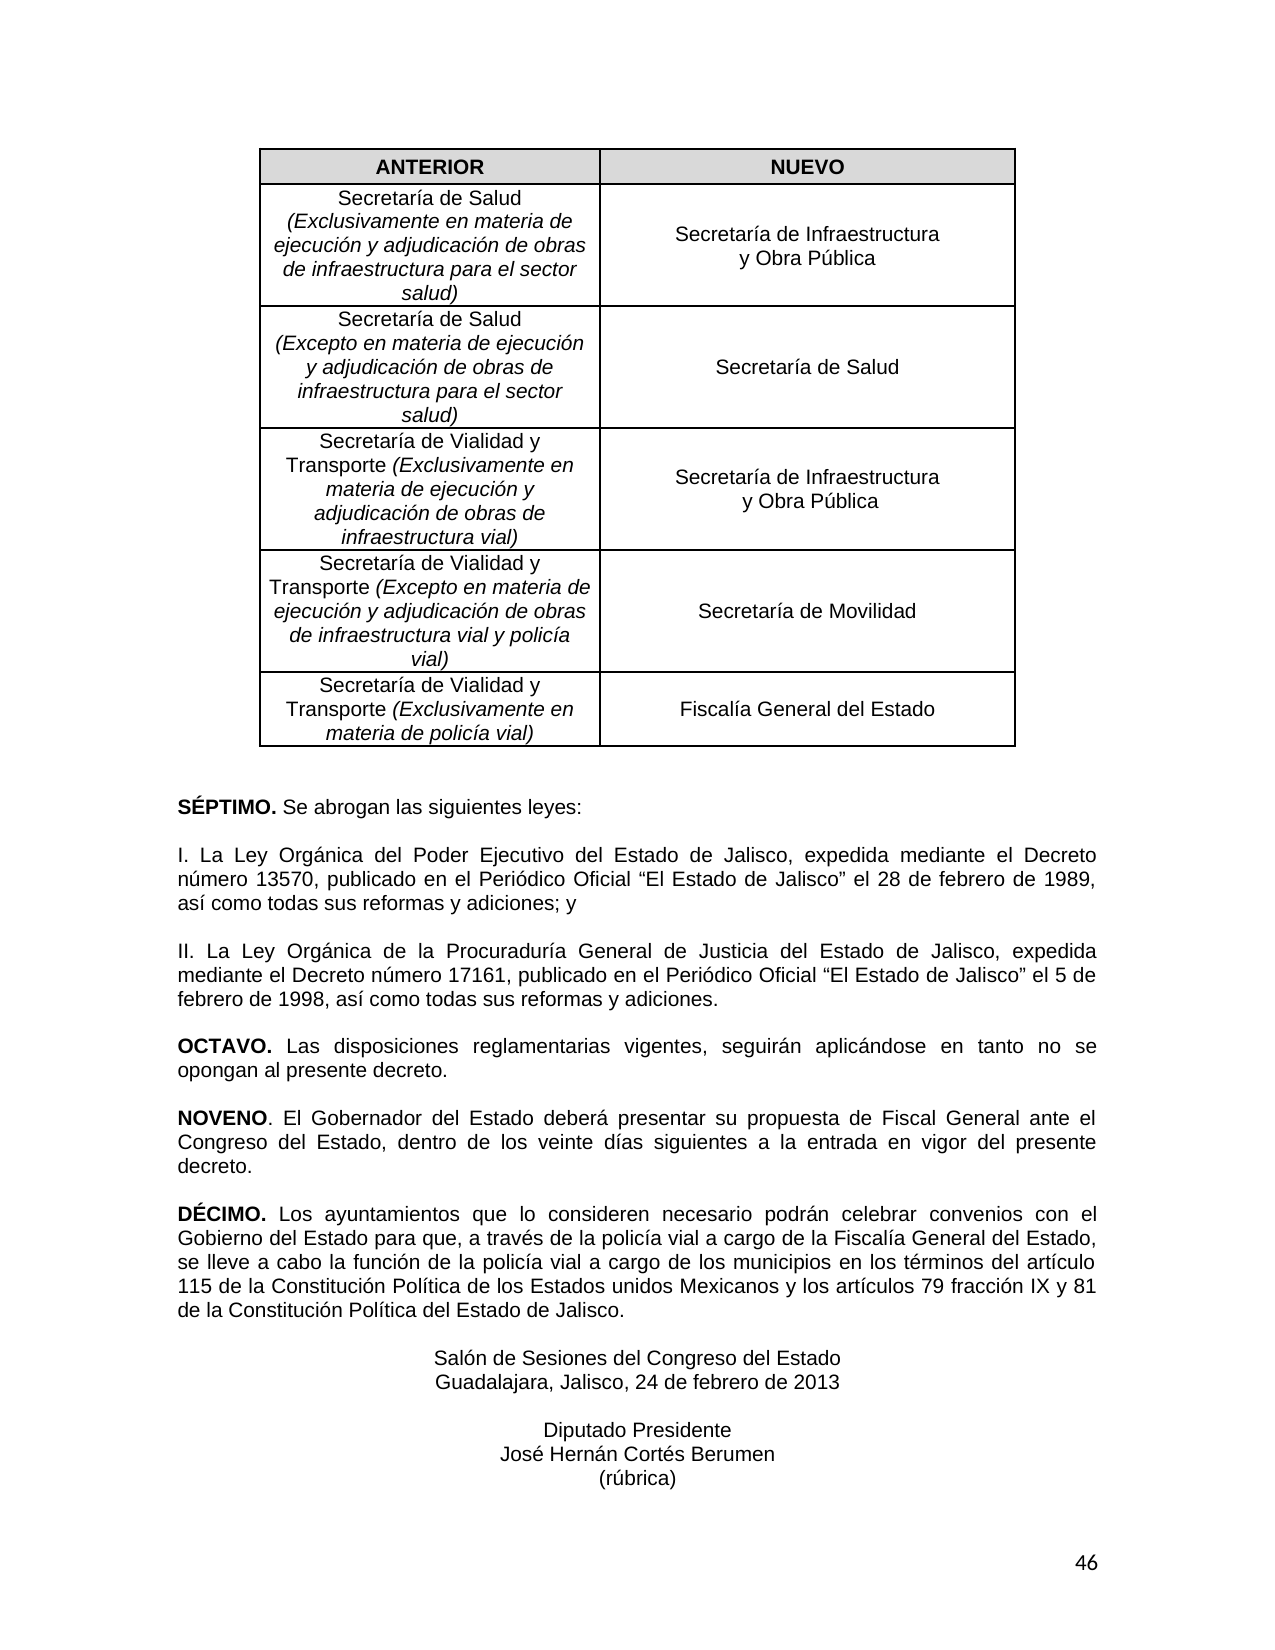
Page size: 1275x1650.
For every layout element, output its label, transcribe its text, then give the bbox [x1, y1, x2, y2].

table_cell Secretaría de Vialidad y Transporte (Excepto en materia de ejecución y adjudicación de obras de infraestructura vial y policía vial) [261, 551, 599, 671]
table_cell Secretaría de Infraestructura y Obra Pública [601, 185, 1014, 305]
list OCTAVO. Las disposiciones reglamentarias vigentes, seguirán aplicándose en tanto no se opongan al presente decreto. [177, 1034, 1098, 1082]
table_cell Fiscalía General del Estado [601, 673, 1014, 745]
list SÉPTIMO. Se abrogan las siguientes leyes: [177, 795, 1098, 819]
text Guadalajara, Jalisco, 24 de febrero de 2013 [177, 1370, 1098, 1394]
text Diputado Presidente [177, 1418, 1098, 1442]
text (rúbrica) [177, 1466, 1098, 1489]
table_cell Secretaría de Salud (Excepto en materia de ejecución y adjudicación de obras de infraestructura para el sector salud) [261, 307, 599, 427]
table_cell Secretaría de Salud (Exclusivamente en materia de ejecución y adjudicación de obras de infraestructura para el sector salud) [261, 185, 599, 305]
table_cell Secretaría de Movilidad [601, 551, 1014, 671]
table_cell Secretaría de Infraestructura y Obra Pública [601, 429, 1014, 549]
text José Hernán Cortés Berumen [177, 1442, 1098, 1466]
text I. La Ley Orgánica del Poder Ejecutivo del Estado de Jalisco, expedida mediante el Decreto número 13570, publicado en el Periódico Oficial “El Estado de Jalisco” el 28 de febrero de 1989, así como todas sus reformas y adiciones; y [177, 843, 1098, 914]
list NOVENO. El Gobernador del Estado deberá presentar su propuesta de Fiscal General ante el Congreso del Estado, dentro de los veinte días siguientes a la entrada en vigor del presente decreto. [177, 1106, 1098, 1178]
table_header ANTERIOR [261, 150, 599, 183]
table_cell Secretaría de Salud [601, 307, 1014, 427]
table_header NUEVO [601, 150, 1014, 183]
list DÉCIMO. Los ayuntamientos que lo consideren necesario podrán celebrar convenios con el Gobierno del Estado para que, a través de la policía vial a cargo de la Fiscalía General del Estado, se lleve a cabo la función de la policía vial a cargo de los municipios en los términos del artículo 115 de la Constitución Política de los Estados unidos Mexicanos y los artículos 79 fracción IX y 81 de la Constitución Política del Estado de Jalisco. [177, 1202, 1098, 1322]
table_cell Secretaría de Vialidad y Transporte (Exclusivamente en materia de policía vial) [261, 673, 599, 745]
table_cell Secretaría de Vialidad y Transporte (Exclusivamente en materia de ejecución y adjudicación de obras de infraestructura vial) [261, 429, 599, 549]
text Salón de Sesiones del Congreso del Estado [177, 1346, 1098, 1370]
text II. La Ley Orgánica de la Procuraduría General de Justicia del Estado de Jalisco, expedida mediante el Decreto número 17161, publicado en el Periódico Oficial “El Estado de Jalisco” el 5 de febrero de 1998, así como todas sus reformas y adiciones. [177, 938, 1098, 1010]
